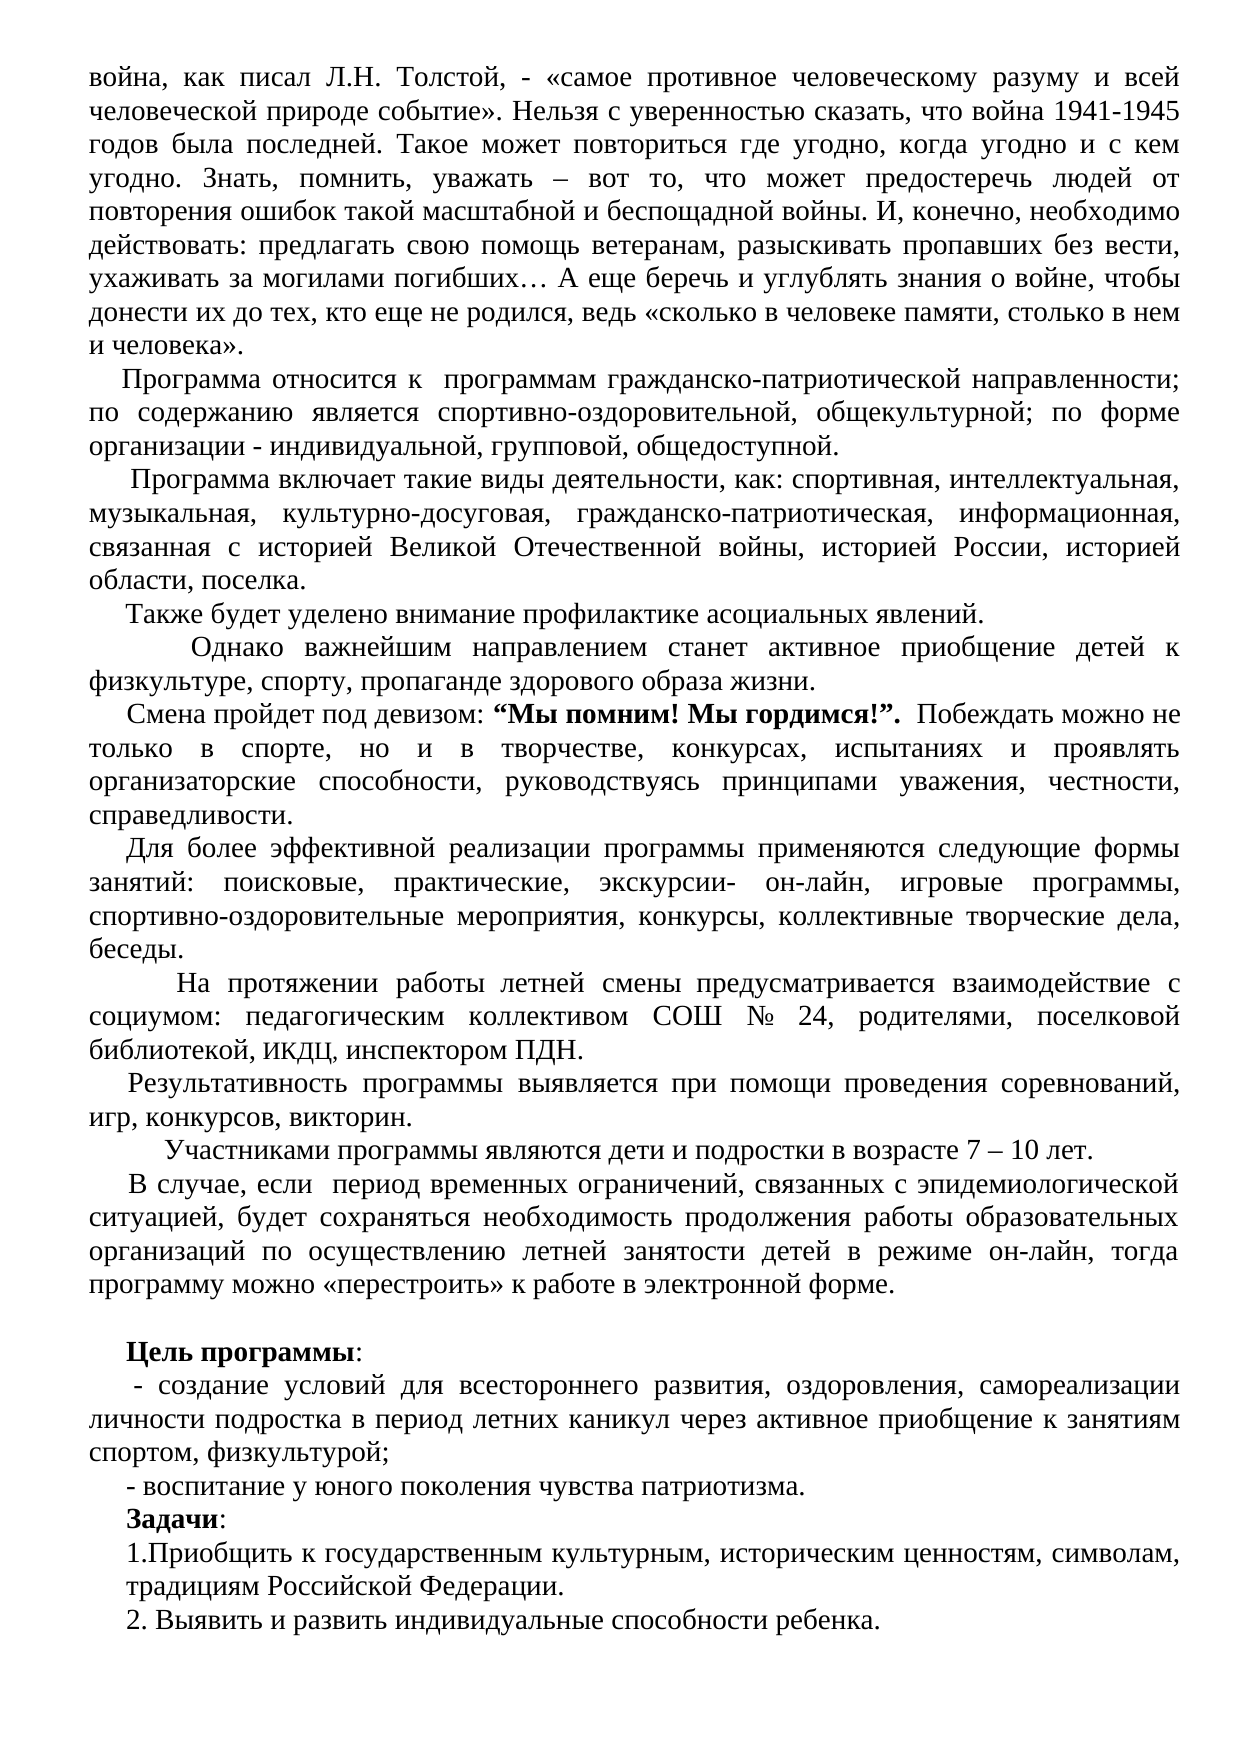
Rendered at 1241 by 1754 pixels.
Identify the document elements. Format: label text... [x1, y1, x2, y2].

text Программа относится к программам гражданско-патриотической направленности; по содержанию является спортивно-оздоровительной, общекультурной; по форме организации - индивидуальной, групповой, общедоступной. [89, 361, 1181, 462]
text 1.Приобщить к государственным культурным, историческим ценностям, символам, традициям Российской Федерации. [126, 1535, 1181, 1602]
text Программа включает такие виды деятельности, как: спортивная, интеллектуальная, музыкальная, культурно-досуговая, гражданско-патриотическая, информационная, связанная с историей Великой Отечественной войны, историей России, историей области, поселка. [89, 462, 1181, 596]
text Цель программы: [89, 1334, 1181, 1367]
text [89, 59, 1181, 361]
text 2. Выявить и развить индивидуальные способности ребенка. [89, 1602, 1181, 1636]
text Участниками программы являются дети и подростки в возрасте 7 – 10 лет. [89, 1132, 1181, 1166]
text Также будет уделено внимание профилактике асоциальных явлений. [89, 596, 1181, 629]
text Смена пройдет под девизом: “Мы помним! Мы гордимся!”. Побеждать можно не только в спорте, но и в творчестве, конкурсах, испытаниях и проявлять организаторские способности, руководствуясь принципами уважения, честности, справедливости. [89, 696, 1181, 831]
text Задачи: [89, 1501, 1181, 1535]
text На протяжении работы летней смены предусматривается взаимодействие с социумом: педагогическим коллективом СОШ № 24, родителями, поселковой библиотекой, ИКДЦ, инспектором ПДН. [89, 965, 1181, 1065]
text Однако важнейшим направлением станет активное приобщение детей к физкультуре, спорту, пропаганде здорового образа жизни. [89, 629, 1181, 696]
text Результативность программы выявляется при помощи проведения соревнований, игр, конкурсов, викторин. [89, 1065, 1181, 1132]
text - воспитание у юного поколения чувства патриотизма. [89, 1468, 1181, 1501]
text - создание условий для всестороннего развития, оздоровления, самореализации личности подростка в период летних каникул через активное приобщение к занятиям спортом, физкультурой; [89, 1367, 1181, 1468]
text Для более эффективной реализации программы применяются следующие формы занятий: поисковые, практические, экскурсии- он-лайн, игровые программы, спортивно-оздоровительные мероприятия, конкурсы, коллективные творческие дела, беседы. [89, 831, 1181, 965]
text В случае, если период временных ограничений, связанных с эпидемиологической ситуацией, будет сохраняться необходимость продолжения работы образовательных организаций по осуществлению летней занятости детей в режиме он-лайн, тогда программу можно «перестроить» к работе в электронной форме. [89, 1166, 1179, 1300]
